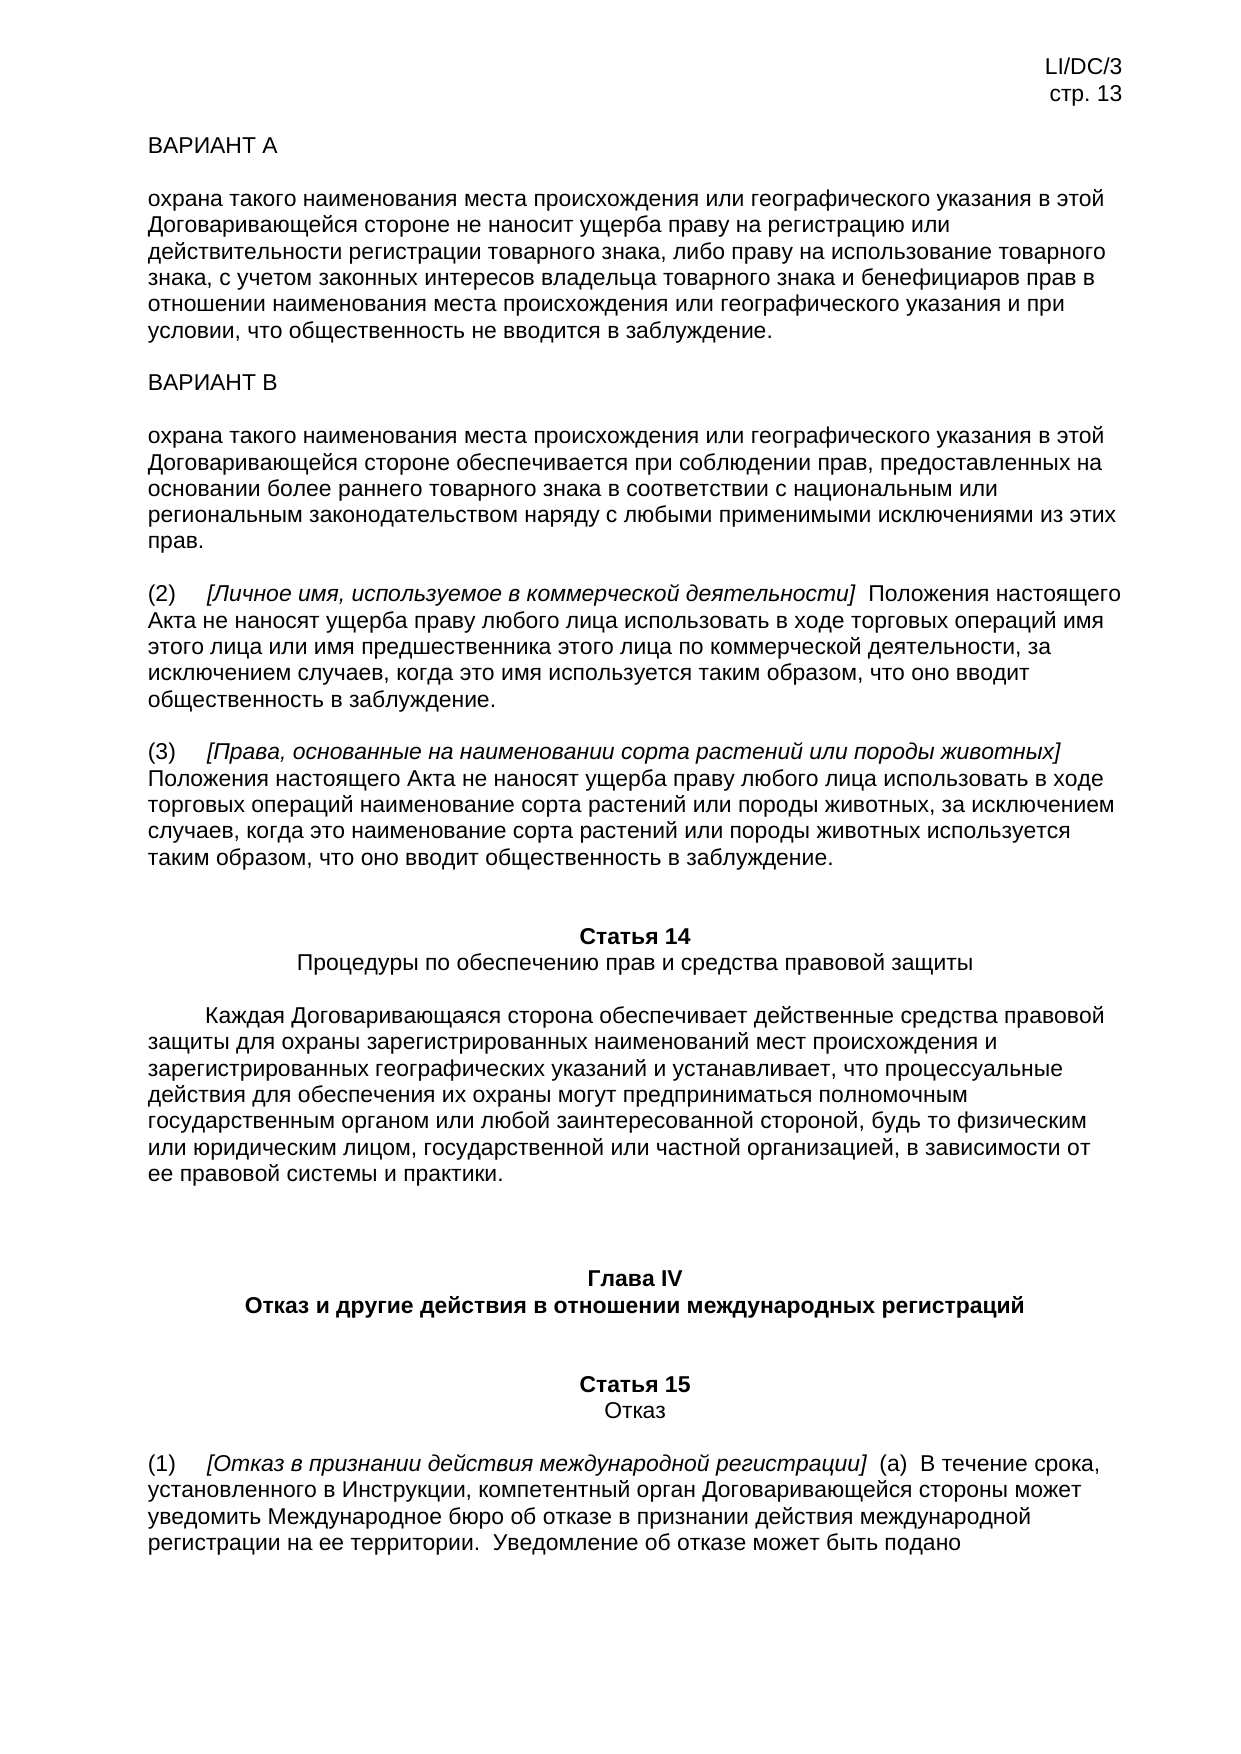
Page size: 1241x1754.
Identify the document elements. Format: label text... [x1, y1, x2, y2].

text Каждая Договаривающаяся сторона обеспечивает действенные средства правовой защиты для охраны зарегистрированных наименований мест происхождения и зарегистрированных географических указаний и устанавливает, что процессуальные действия для обеспечения их охраны могут предприниматься полномочным государственным органом или любой заинтересованной стороной, будь то физическим или юридическим лицом, государственной или частной организацией, в зависимости от ее правовой системы и практики. [148, 1002, 1122, 1186]
text ВАРИАНТ A [148, 132, 1122, 158]
text Статья 14 Процедуры по обеспечению прав и средства правовой защиты [148, 923, 1122, 976]
text охрана такого наименования места происхождения или географического указания в этой Договаривающейся стороне не наносит ущерба праву на регистрацию или действительности регистрации товарного знака, либо праву на использование товарного знака, с учетом законных интересов владельца товарного знака и бенефициаров прав в отношении наименования места происхождения или географического указания и при условии, что общественность не вводится в заблуждение. [148, 185, 1122, 343]
text охрана такого наименования места происхождения или географического указания в этой Договаривающейся стороне обеспечивается при соблюдении прав, предоставленных на основании более раннего товарного знака в соответствии с национальным или региональным законодательством наряду с любыми применимыми исключениями из этих прав. [148, 422, 1122, 554]
text Глава IV Отказ и другие действия в отношении международных регистраций [148, 1265, 1122, 1318]
text (3) [Права, основанные на наименовании сорта растений или породы животных] Положения настоящего Акта не наносят ущерба праву любого лица использовать в ходе торговых операций наименование сорта растений или породы животных, за исключением случаев, когда это наименование сорта растений или породы животных используется таким образом, что оно вводит общественность в заблуждение. [148, 738, 1122, 870]
text (2) [Личное имя, используемое в коммерческой деятельности] Положения настоящего Акта не наносят ущерба праву любого лица использовать в ходе торговых операций имя этого лица или имя предшественника этого лица по коммерческой деятельности, за исключением случаев, когда это имя используется таким образом, что оно вводит общественность в заблуждение. [148, 580, 1122, 712]
text Статья 15 [148, 1371, 1122, 1397]
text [148, 1450, 1122, 1555]
text Отказ [148, 1397, 1122, 1423]
text ВАРИАНТ B [148, 369, 1122, 396]
